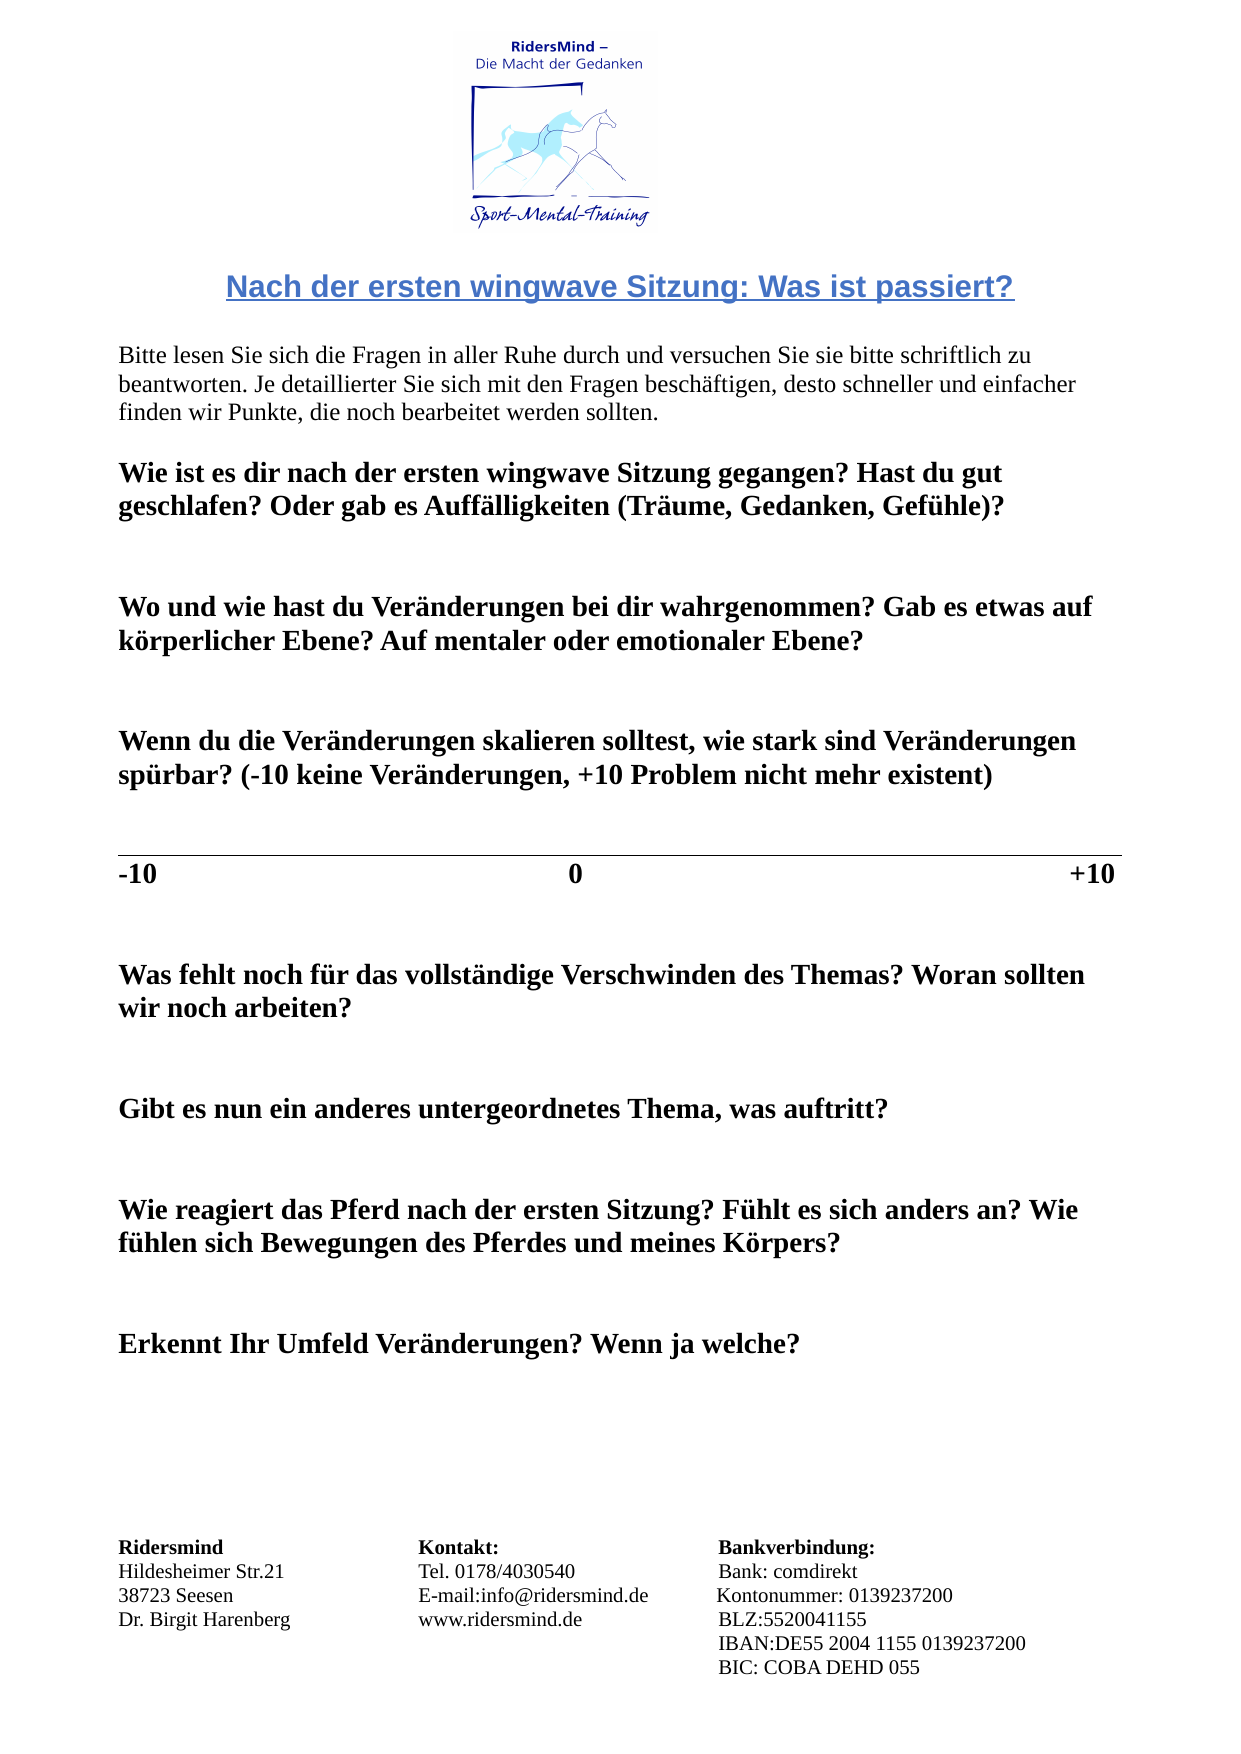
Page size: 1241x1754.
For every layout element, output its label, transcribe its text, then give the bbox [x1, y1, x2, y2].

text Erkennt Ihr Umfeld Veränderungen? Wenn ja welche? [118, 1326, 1122, 1359]
text Wie ist es dir nach der ersten wingwave Sitzung gegangen? Hast du gut geschlafen? Oder gab es Auffälligkeiten (Träume, Gedanken, Gefühle)? [118, 455, 1122, 522]
text Nach der ersten wingwave Sitzung: Was ist passiert? [118, 268, 1122, 304]
text Was fehlt noch für das vollständige Verschwinden des Themas? Woran sollten wir noch arbeiten? [118, 957, 1122, 1024]
text Wo und wie hast du Veränderungen bei dir wahrgenommen? Gab es etwas auf körperlicher Ebene? Auf mentaler oder emotionaler Ebene? [118, 589, 1122, 656]
text Wie reagiert das Pferd nach der ersten Sitzung? Fühlt es sich anders an? Wie fühlen sich Bewegungen des Pferdes und meines Körpers? [118, 1192, 1122, 1259]
text Wenn du die Veränderungen skalieren solltest, wie stark sind Veränderungen spürbar? (-10 keine Veränderungen, +10 Problem nicht mehr existent) [118, 723, 1122, 790]
text Bitte lesen Sie sich die Fragen in aller Ruhe durch und versuchen Sie sie bitte schriftlich zu beantworten. Je detaillierter Sie sich mit den Fragen beschäftigen, desto schneller und einfacher finden wir Punkte, die noch bearbeitet werden sollten. [118, 340, 1122, 426]
picture [453, 31, 659, 233]
text Gibt es nun ein anderes untergeordnetes Thema, was auftritt? [118, 1091, 1122, 1125]
text -10 0 +10 [118, 856, 1122, 890]
